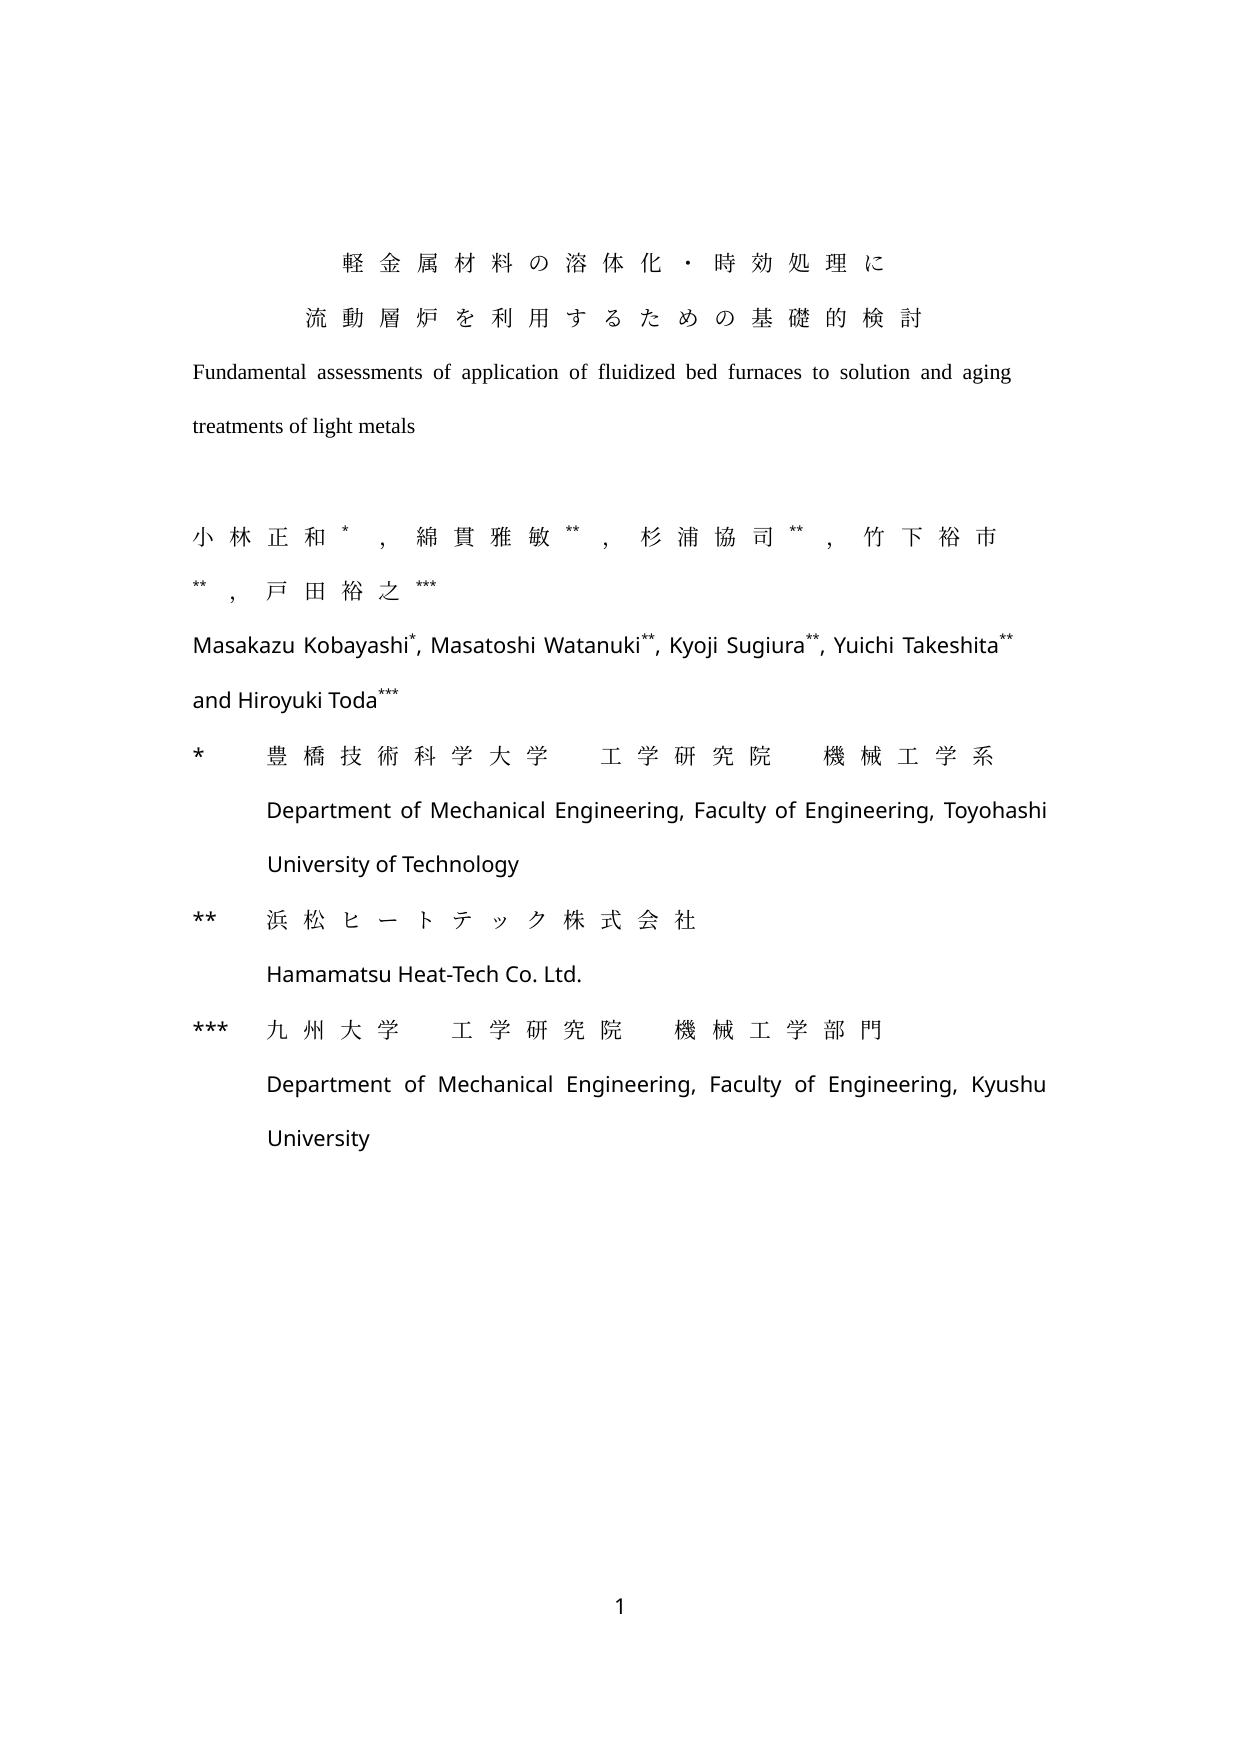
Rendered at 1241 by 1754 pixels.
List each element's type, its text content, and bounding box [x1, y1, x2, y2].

text Fundamental assessments of application of fluidized bed furnaces to solution and aging treatments of light metals [191, 344, 1013, 453]
text Hamamatsu Heat-Tech Co. Ltd. [192, 947, 1048, 1001]
text * 豊橋技術科学大学 工学研究院 機械工学系 [192, 727, 1048, 782]
text Department of Mechanical Engineering, Faculty of Engineering, Toyohashi University of Technology [192, 782, 1048, 892]
text 小林正和*，綿貫雅敏**，杉浦協司**，竹下裕市**，戸田裕之*** [191, 508, 1013, 618]
text *** 九州大学 工学研究院 機械工学部門 [192, 1001, 1048, 1056]
text 軽金属材料の溶体化・時効処理に 流動層炉を利用するための基礎的検討 [193, 234, 1013, 344]
text ** 浜松ヒートテック株式会社 [192, 892, 1048, 947]
text Masakazu Kobayashi*, Masatoshi Watanuki**, Kyoji Sugiura**, Yuichi Takeshita** and Hiroyuki Toda*** [191, 618, 1013, 727]
text Department of Mechanical Engineering, Faculty of Engineering, Kyushu University [192, 1056, 1048, 1166]
